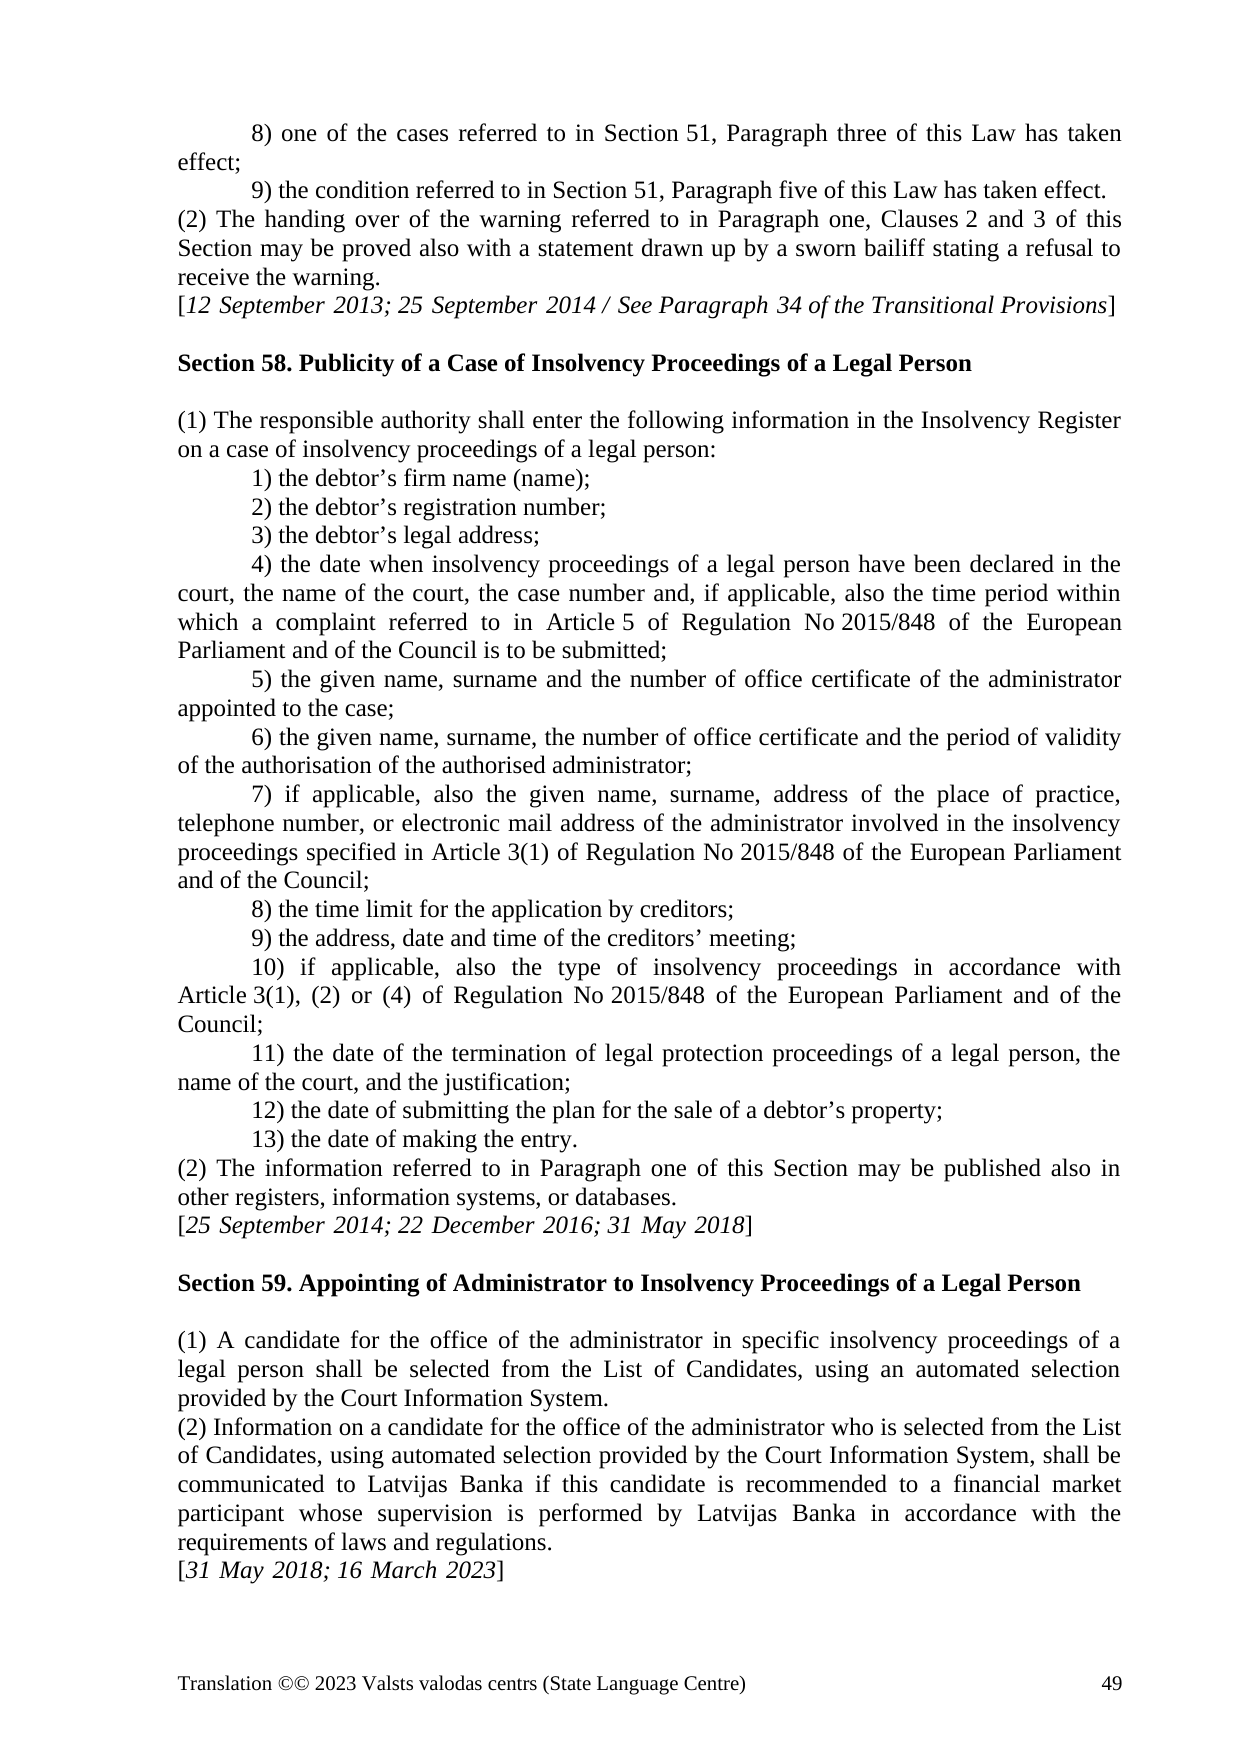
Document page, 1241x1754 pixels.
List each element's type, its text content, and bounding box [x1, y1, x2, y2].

text [31 May 2018; 16 March 2023] [177, 1556, 1122, 1584]
text (1) The responsible authority shall enter the following information in the Insolvency Register on a case of insolvency proceedings of a legal person: [177, 406, 1122, 463]
text 3) the debtor’s legal address; [177, 521, 1122, 549]
text (2) Information on a candidate for the office of the administrator who is selected from the List of Candidates, using automated selection provided by the Court Information System, shall be communicated to Latvijas Banka if this candidate is recommended to a financial market participant whose supervision is performed by Latvijas Banka in accordance with the requirements of laws and regulations. [177, 1412, 1122, 1556]
text 2) the debtor’s registration number; [177, 492, 1122, 521]
text 5) the given name, surname and the number of office certificate of the administrator appointed to the case; [177, 664, 1122, 722]
text 9) the condition referred to in Section 51, Paragraph five of this Law has taken effect. [177, 176, 1122, 204]
text 1) the debtor’s firm name (name); [177, 463, 1122, 492]
text [12 September 2013; 25 September 2014 / See Paragraph 34 of the Transitional Provisions] [177, 291, 1122, 319]
text 7) if applicable, also the given name, surname, address of the place of practice, telephone number, or electronic mail address of the administrator involved in the insolvency proceedings specified in Article 3(1) of Regulation No 2015/848 of the European Parliament and of the Council; [177, 779, 1122, 894]
text 10) if applicable, also the type of insolvency proceedings in accordance with Article 3(1), (2) or (4) of Regulation No 2015/848 of the European Parliament and of the Council; [177, 952, 1122, 1038]
text 12) the date of submitting the plan for the sale of a debtor’s property; [177, 1096, 1122, 1124]
text 11) the date of the termination of legal protection proceedings of a legal person, the name of the court, and the justification; [177, 1038, 1122, 1096]
text Section 58. Publicity of a Case of Insolvency Proceedings of a Legal Person [177, 348, 1122, 377]
text (1) A candidate for the office of the administrator in specific insolvency proceedings of a legal person shall be selected from the List of Candidates, using an automated selection provided by the Court Information System. [177, 1326, 1122, 1412]
text (2) The handing over of the warning referred to in Paragraph one, Clauses 2 and 3 of this Section may be proved also with a statement drawn up by a sworn bailiff stating a refusal to receive the warning. [177, 204, 1122, 291]
text 4) the date when insolvency proceedings of a legal person have been declared in the court, the name of the court, the case number and, if applicable, also the time period within which a complaint referred to in Article 5 of Regulation No 2015/848 of the European Parliament and of the Council is to be submitted; [177, 549, 1122, 664]
text 8) the time limit for the application by creditors; [177, 894, 1122, 923]
text [25 September 2014; 22 December 2016; 31 May 2018] [177, 1211, 1122, 1239]
text (2) The information referred to in Paragraph one of this Section may be published also in other registers, information systems, or databases. [177, 1153, 1122, 1211]
text 9) the address, date and time of the creditors’ meeting; [177, 923, 1122, 952]
text Section 59. Appointing of Administrator to Insolvency Proceedings of a Legal Person [177, 1268, 1122, 1297]
text 13) the date of making the entry. [177, 1124, 1122, 1153]
text 6) the given name, surname, the number of office certificate and the period of validity of the authorisation of the authorised administrator; [177, 722, 1122, 779]
text 8) one of the cases referred to in Section 51, Paragraph three of this Law has taken effect; [177, 118, 1122, 176]
